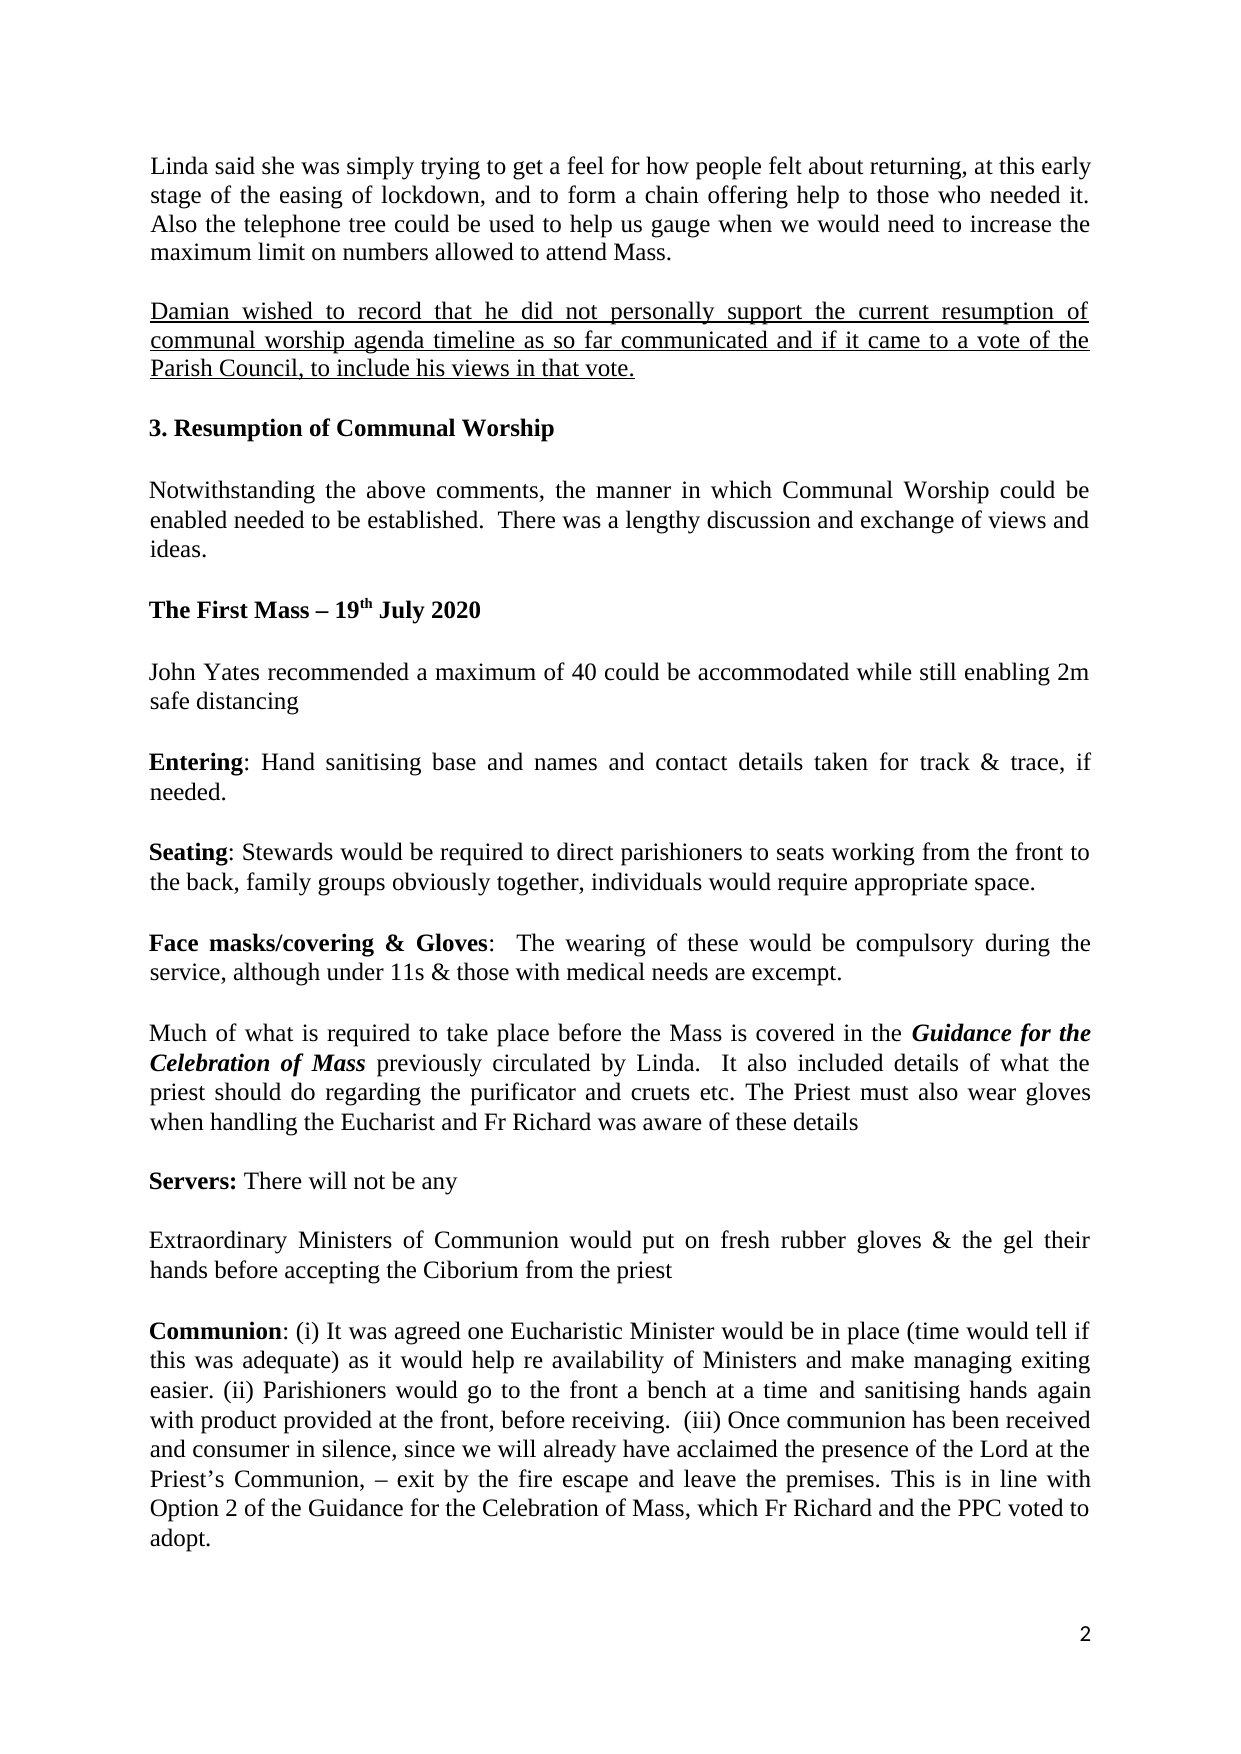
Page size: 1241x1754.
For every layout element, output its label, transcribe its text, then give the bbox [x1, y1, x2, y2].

text Servers: There will not be any [148, 1166, 1091, 1195]
text The First Mass – 19th July 2020 [148, 595, 1091, 624]
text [150, 151, 1091, 266]
text John Yates recommended a maximum of 40 could be accommodated while still enabling 2m safe distancing [148, 657, 1091, 715]
text Face masks/covering & Gloves: The wearing of these would be compulsory during the service, although under 11s & those with medical needs are excempt. [148, 928, 1091, 986]
text Damian wished to record that he did not personally support the current resumption of communal worship agenda timeline as so far communicated and if it came to a vote of the Parish Council, to include his views in that vote. [150, 297, 1090, 350]
text Notwithstanding the above comments, the manner in which Communal Worship could be enabled needed to be established. There was a lengthy discussion and exchange of views and ideas. [148, 475, 1091, 563]
text Damian wished to record that he did not personally support the current resumption of communal worship agenda timeline as so far communicated and if it came to a vote of the Parish Council, to include his views in that vote. [150, 351, 1090, 382]
text Much of what is required to take place before the Mass is covered in the Guidance for the Celebration of Mass previously circulated by Linda. It also included details of what the priest should do regarding the purificator and cruets etc. The Priest must also wear gloves when handling the Eucharist and Fr Richard was aware of these details [148, 1018, 1091, 1136]
text Extraordinary Ministers of Communion would put on fresh rubber gloves & the gel their hands before accepting the Ciborium from the priest [148, 1226, 1091, 1284]
text 3. Resumption of Communal Worship [148, 413, 1091, 442]
text Entering: Hand sanitising base and names and contact details taken for track & trace, if needed. [148, 747, 1091, 806]
text Communion: (i) It was agreed one Eucharistic Minister would be in place (time would tell if this was adequate) as it would help re availability of Ministers and make managing exiting easier. (ii) Parishioners would go to the front a bench at a time and sanitising hands again with product provided at the front, before receiving. (iii) Once communion has been received and consumer in silence, since we will already have acclaimed the presence of the Lord at the Priest’s Communion, – exit by the fire escape and leave the premises. This is in line with Option 2 of the Guidance for the Celebration of Mass, which Fr Richard and the PPC voted to adopt. [148, 1316, 1091, 1552]
text Seating: Stewards would be required to direct parishioners to seats working from the front to the back, family groups obviously together, individuals would require appropriate space. [148, 837, 1091, 896]
